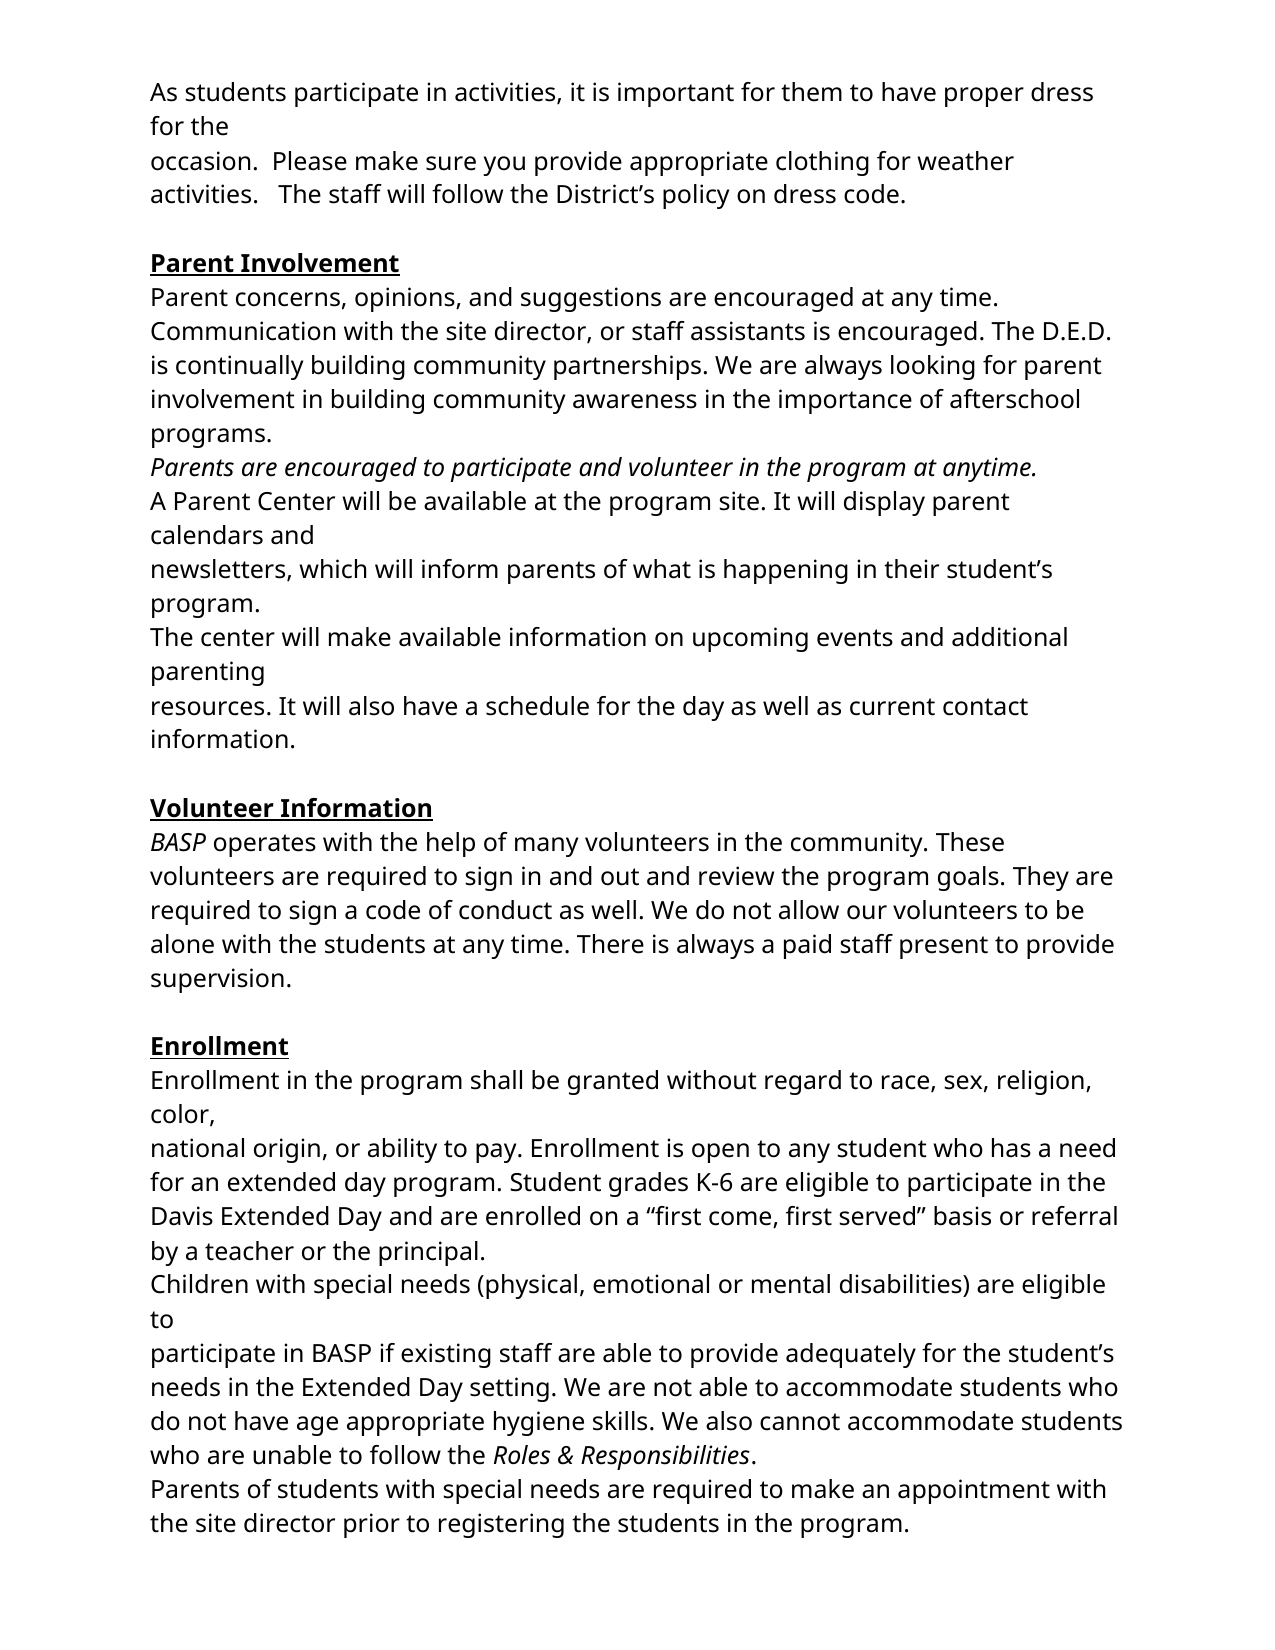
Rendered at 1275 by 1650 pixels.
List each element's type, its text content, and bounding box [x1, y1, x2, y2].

text BASP operates with the help of many volunteers in the community. These volunteers are required to sign in and out and review the program goals. They are required to sign a code of conduct as well. We do not allow our volunteers to be alone with the students at any time. There is always a paid staff present to provide supervision. [150, 824, 1125, 995]
text Enrollment in the program shall be granted without regard to race, sex, religion, color, [150, 1063, 1125, 1131]
text resources. It will also have a schedule for the day as well as current contact information. [150, 688, 1125, 756]
text A Parent Center will be available at the program site. It will display parent calendars and [150, 484, 1125, 552]
text Parents of students with special needs are required to make an appointment with the site director prior to registering the students in the program. [150, 1472, 1125, 1540]
text Parent concerns, opinions, and suggestions are encouraged at any time. Communication with the site director, or staff assistants is encouraged. The D.E.D. is continually building community partnerships. We are always looking for parent involvement in building community awareness in the importance of afterschool programs. [150, 279, 1125, 450]
text Volunteer Information [150, 790, 1125, 824]
text Parent Involvement [150, 245, 1125, 279]
text newsletters, which will inform parents of what is happening in their student’s program. [150, 552, 1125, 620]
text Children with special needs (physical, emotional or mental disabilities) are eligible to [150, 1267, 1125, 1335]
text participate in BASP if existing staff are able to provide adequately for the student’s needs in the Extended Day setting. We are not able to accommodate students who do not have age appropriate hygiene skills. We also cannot accommodate students who are unable to follow the Roles & Responsibilities. [150, 1335, 1125, 1472]
text The center will make available information on upcoming events and additional parenting [150, 620, 1125, 688]
text Enrollment [150, 1029, 1125, 1063]
text national origin, or ability to pay. Enrollment is open to any student who has a need for an extended day program. Student grades K-6 are eligible to participate in the Davis Extended Day and are enrolled on a “first come, first served” basis or referral by a teacher or the principal. [150, 1131, 1125, 1267]
text Parents are encouraged to participate and volunteer in the program at anytime. [150, 450, 1125, 484]
text occasion. Please make sure you provide appropriate clothing for weather activities. The staff will follow the District’s policy on dress code. [150, 143, 1125, 211]
text As students participate in activities, it is important for them to have proper dress for the [150, 75, 1125, 143]
